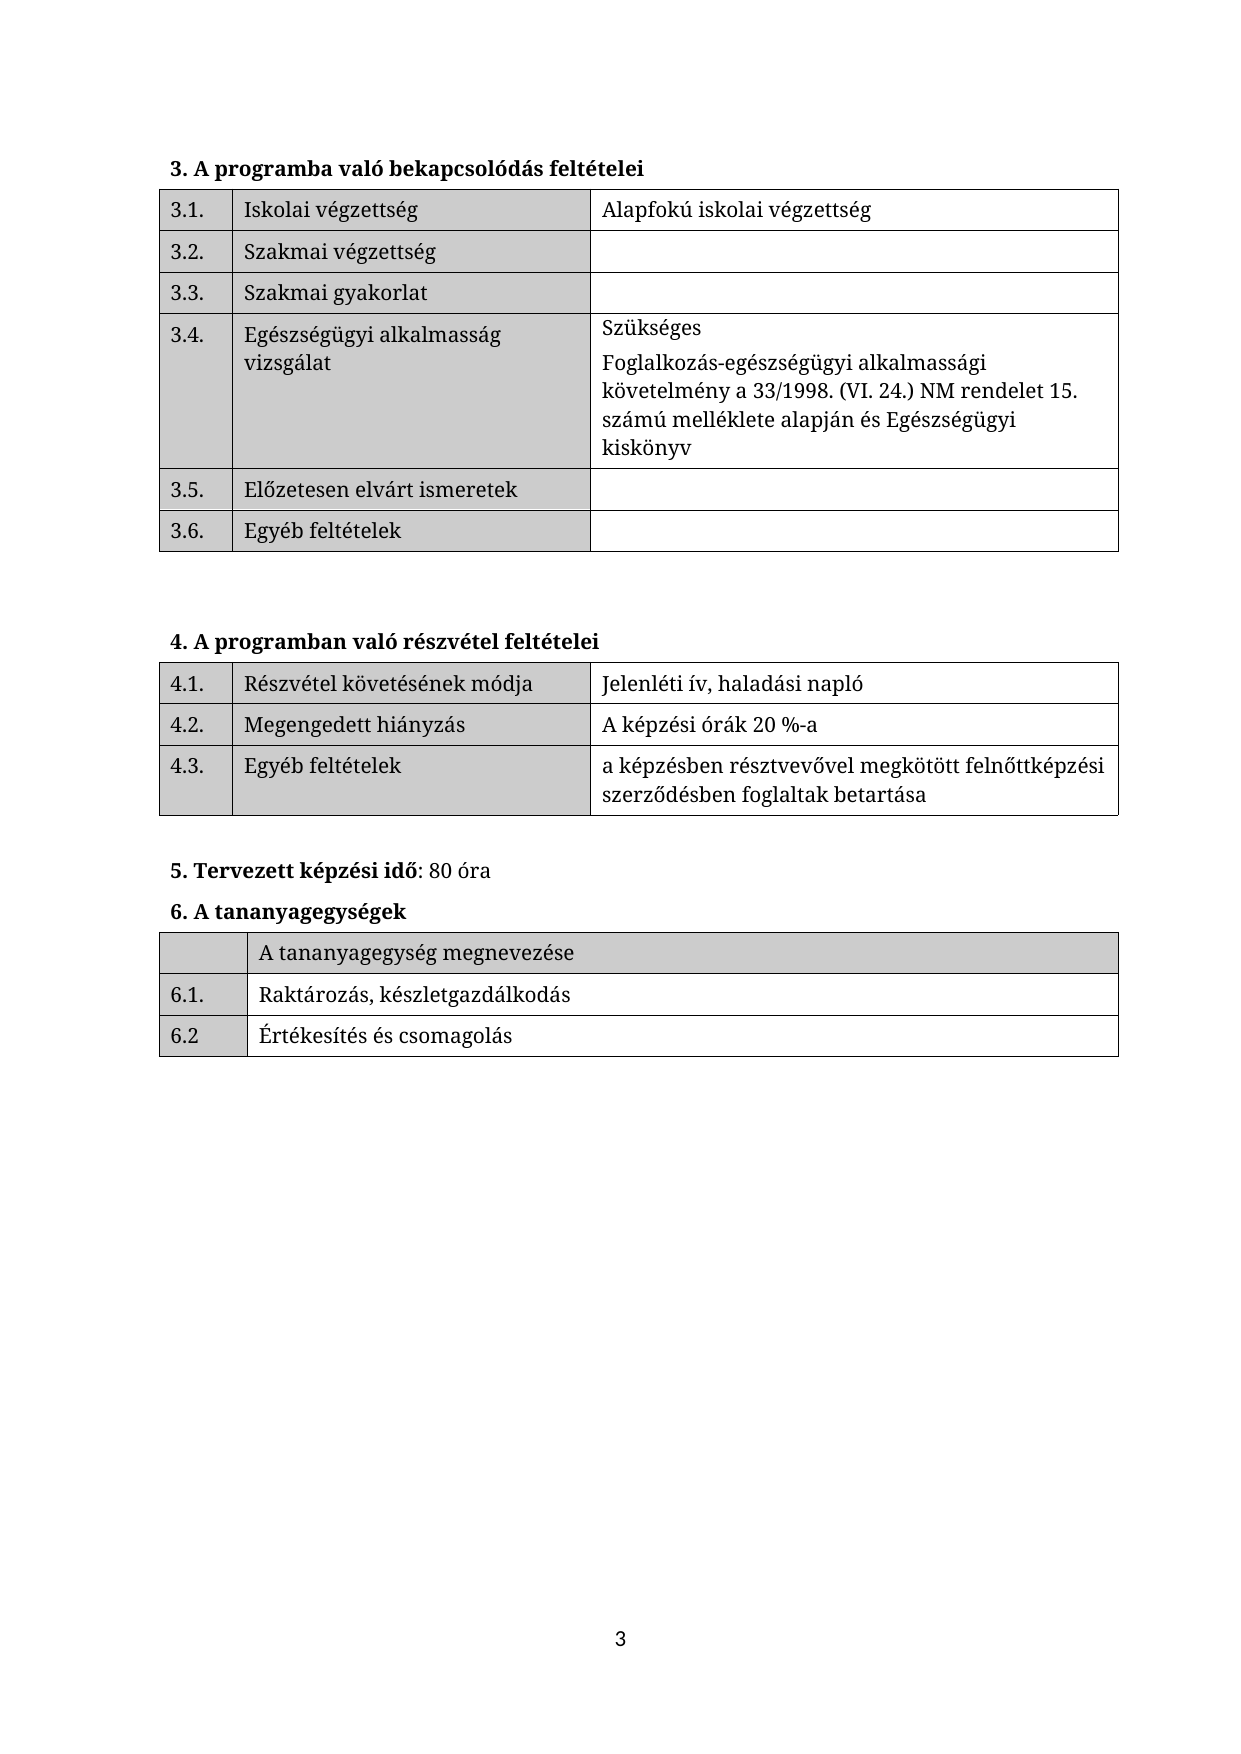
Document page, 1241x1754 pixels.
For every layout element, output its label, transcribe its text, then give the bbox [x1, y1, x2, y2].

table_header 3. A programba való bekapcsolódás feltételei [159, 148, 1104, 188]
table_cell 3.2. [160, 231, 232, 271]
table_cell 4.2. [160, 704, 232, 745]
table_cell 6. A tananyagegységek [159, 891, 1104, 932]
table_cell 4. A programban való részvétel feltételei [159, 552, 1104, 662]
table_cell Jelenléti ív, haladási napló [591, 663, 1118, 703]
table_cell Előzetesen elvárt ismeretek [233, 469, 590, 509]
table_cell Részvétel követésének módja [233, 663, 590, 703]
table_cell 4.3. [160, 746, 232, 815]
table_cell 5. Tervezett képzési idő: 80 óra [159, 816, 1104, 891]
table_cell [160, 933, 247, 973]
table_cell Egészségügyi alkalmasság vizsgálat [233, 314, 590, 468]
table_cell Egyéb feltételek [233, 746, 590, 815]
table_cell [591, 231, 1118, 271]
table_cell 3.4. [160, 314, 232, 468]
table_cell 6.2 [160, 1016, 247, 1056]
table_cell Alapfokú iskolai végzettség [591, 190, 1118, 230]
table_cell [591, 469, 1118, 509]
table_cell 3.1. [160, 190, 232, 230]
table_cell [591, 273, 1118, 313]
table_cell 6.1. [160, 974, 247, 1015]
table_cell 3.5. [160, 469, 232, 509]
table_cell Iskolai végzettség [233, 190, 590, 230]
table_cell Szakmai gyakorlat [233, 273, 590, 313]
table_cell 4.1. [160, 663, 232, 703]
table_cell a képzésben résztvevővel megkötött felnőttképzési szerződésben foglaltak betartása [591, 746, 1118, 815]
table_cell Megengedett hiányzás [233, 704, 590, 745]
table_cell A tananyagegység megnevezése [248, 933, 1118, 973]
table_cell Szakmai végzettség [233, 231, 590, 271]
table_cell Értékesítés és csomagolás [248, 1016, 1118, 1056]
table_cell 3.6. [160, 511, 232, 551]
table_cell Egyéb feltételek [233, 511, 590, 551]
table_cell A képzési órák 20 %-a [591, 704, 1118, 745]
table_cell Raktározás, készletgazdálkodás [248, 974, 1118, 1015]
table_cell [591, 511, 1118, 551]
table_cell Szükséges Foglalkozás-egészségügyi alkalmassági követelmény a 33/1998. (VI. 24.) NM rendelet 15. számú melléklete alapján és Egészségügyi kiskönyv [591, 314, 1118, 468]
table_cell 3.3. [160, 273, 232, 313]
